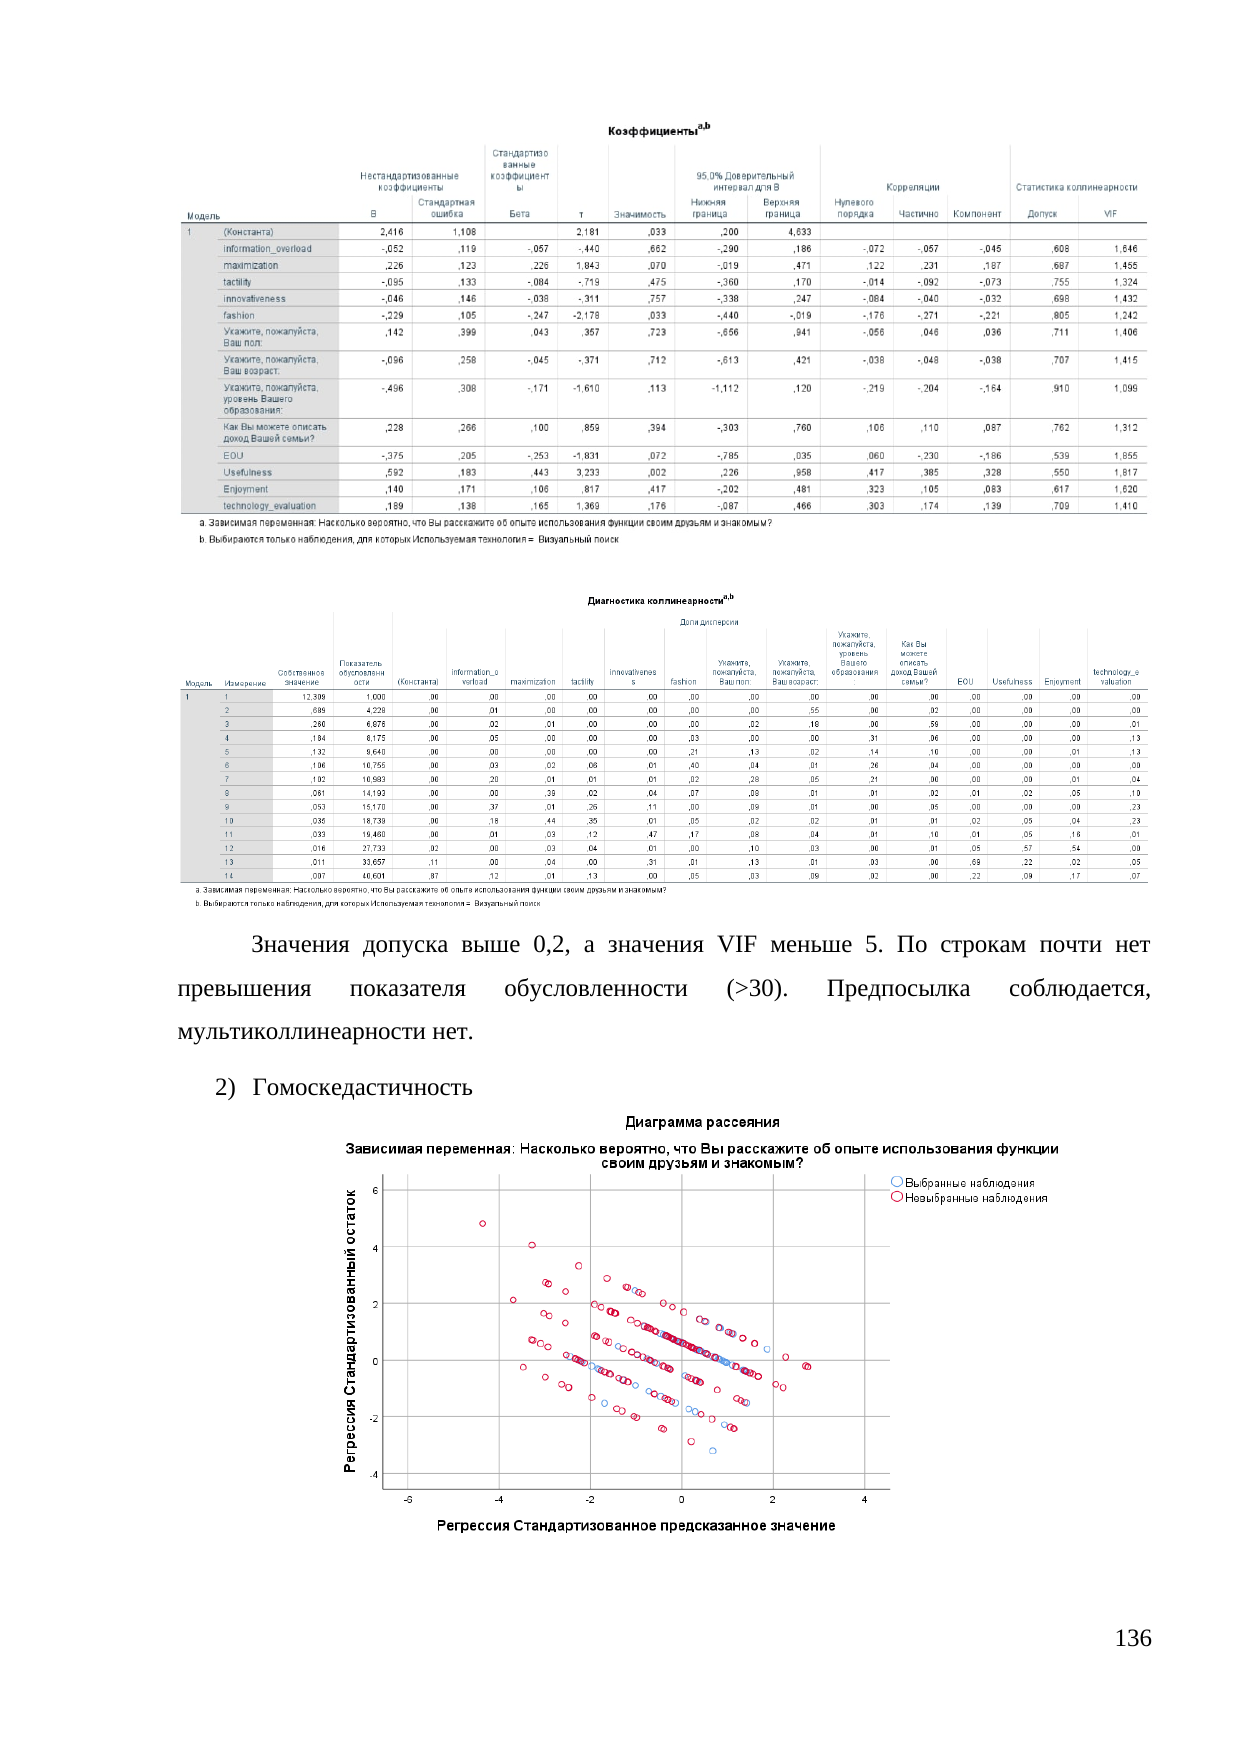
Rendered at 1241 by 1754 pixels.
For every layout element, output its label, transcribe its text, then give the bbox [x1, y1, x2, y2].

list Гомоскедастичность [215, 1059, 1152, 1101]
picture [177, 118, 1152, 552]
text Значения допуска выше 0,2, а значения VIF меньше 5. По строкам почти нет превышения показателя обусловленности (>30). Предпосылка соблюдается, мультиколлинеарности нет. [177, 929, 1152, 1044]
picture [325, 1100, 1079, 1546]
picture [177, 590, 1152, 914]
